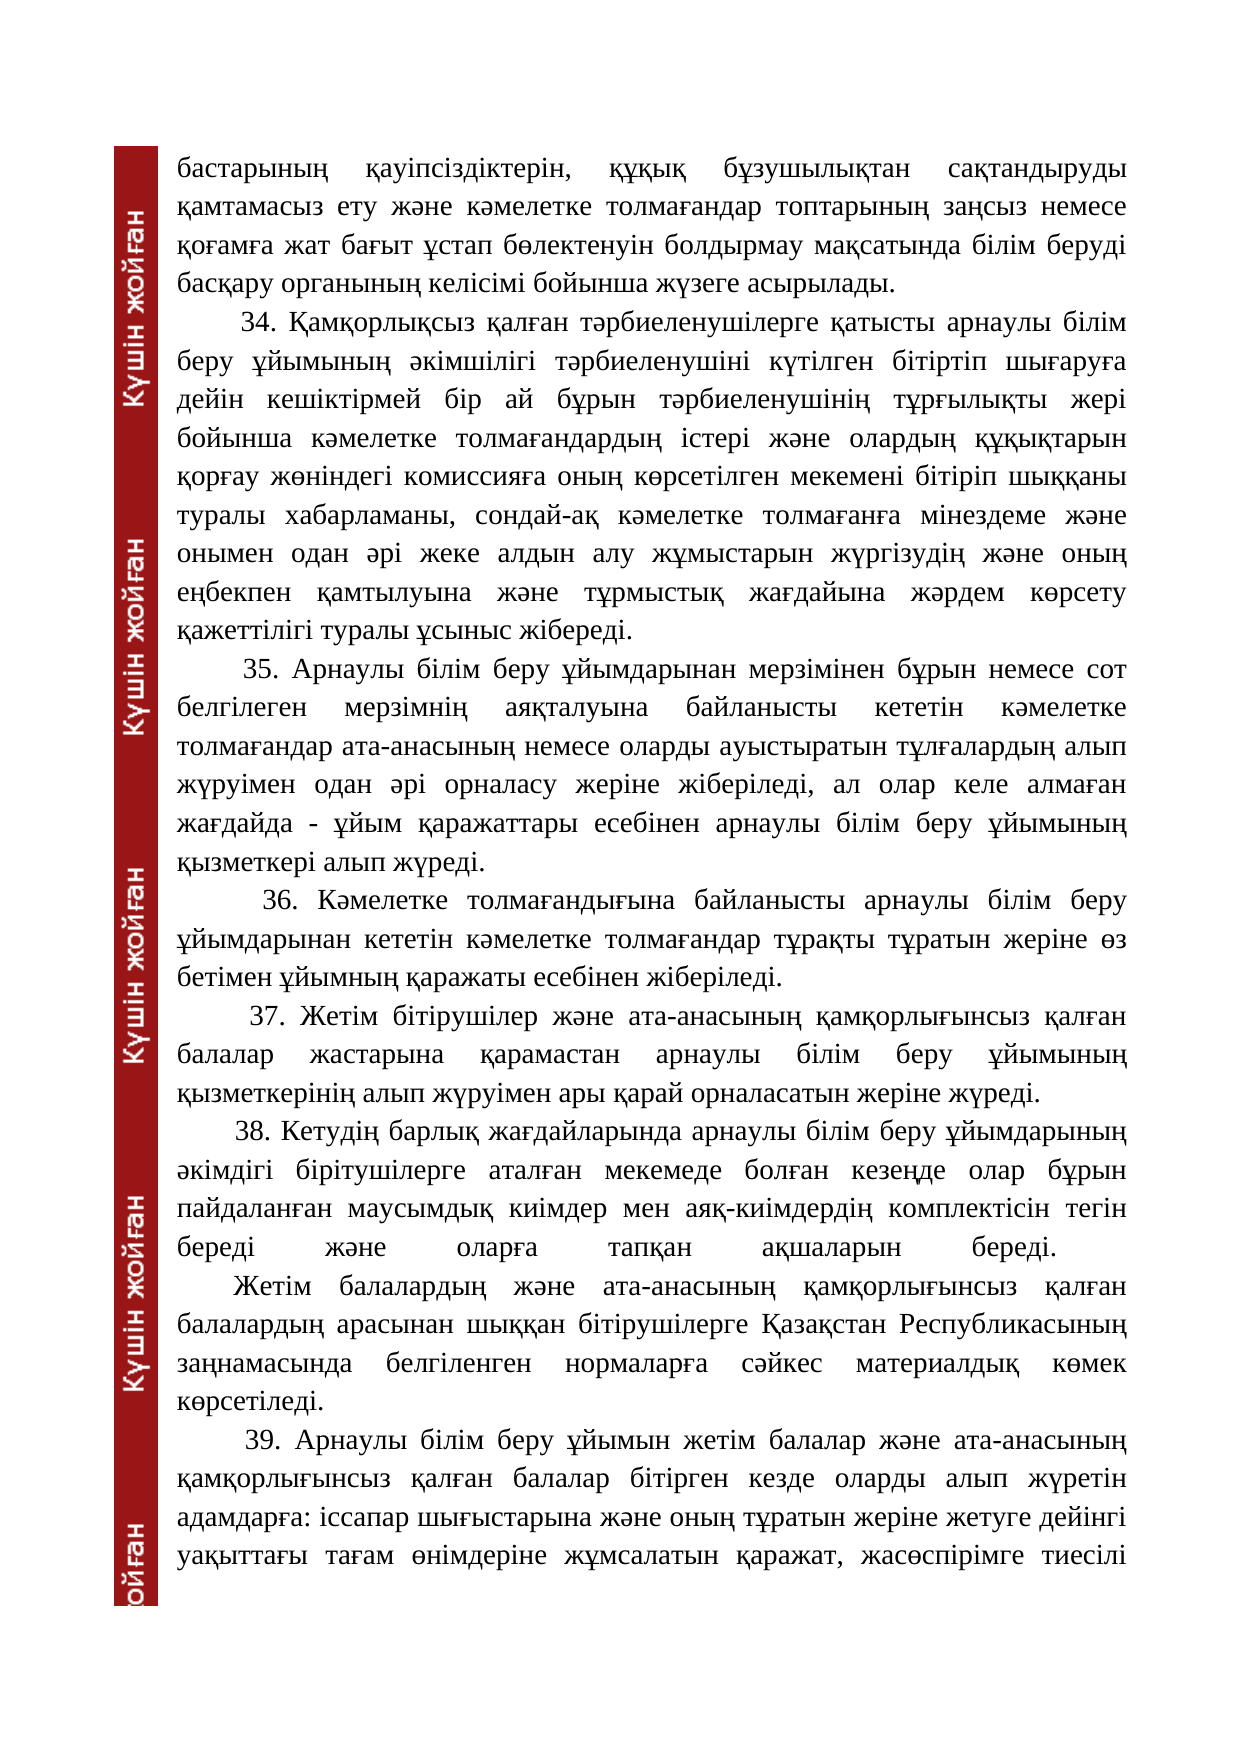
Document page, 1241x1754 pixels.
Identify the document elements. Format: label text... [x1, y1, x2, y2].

picture [114, 993, 158, 998]
picture [114, 1417, 158, 1422]
text 37. Жетім бітірушілер және ата-анасының қамқорлығынсыз қалған балалар жастарына қарамастан арнаулы білім беру ұйымының қызметкерінің алып жүруімен ары қарай орналасатын жеріне жүреді. [112, 998, 1128, 1108]
picture [114, 299, 158, 304]
picture [114, 146, 158, 150]
picture [114, 1571, 158, 1606]
picture [114, 877, 158, 882]
text 34. Қамқорлықсыз қалған тәрбиеленушілерге қатысты арнаулы білім беру ұйымының әкімшілігі тәрбиеленушіні күтілген бітіртіп шығаруға дейін кешіктірмей бір ай бұрын тәрбиеленушінің тұрғылықты жері бойынша кәмелетке толмағандардың істері және олардың құқықтарын қорғау жөніндегі комиссияға оның көрсетілген мекемені бітіріп шыққаны туралы хабарламаны, сондай-ақ кәмелетке толмағанға мінездеме және онымен одан әрі жеке алдын алу жұмыстарын жүргізудің және оның еңбекпен қамтылуына және тұрмыстық жағдайына жәрдем көрсету қажеттілігі туралы ұсыныс жібереді. [112, 304, 1128, 646]
text 38. Кетудің барлық жағдайларында арнаулы білім беру ұйымдарының әкімдігі бірітушілерге аталған мекемеде болған кезеңде олар бұрын пайдаланған маусымдық киімдер мен аяқ-киімдердің комплектісін тегін береді және оларға тапқан ақшаларын береді. Жетім балалардың және ата-анасының қамқорлығынсыз қалған балалардың арасынан шыққан бітірушілерге Қазақстан Республикасының заңнамасында белгіленген нормаларға сәйкес материалдық көмек көрсетіледі. [112, 1113, 1128, 1417]
picture [114, 646, 158, 651]
picture [114, 1108, 158, 1113]
text 35. Арнаулы білім беру ұйымдарынан мерзімінен бұрын немесе сот белгілеген мерзімнің аяқталуына байланысты кететін кәмелетке толмағандар ата-анасының немесе оларды ауыстыратын тұлғалардың алып жүруімен одан әрі орналасу жеріне жіберіледі, ал олар келе алмаған жағдайда - ұйым қаражаттары есебінен арнаулы білім беру ұйымының қызметкері алып жүреді. [112, 651, 1128, 877]
text 36. Кәмелетке толмағандығына байланысты арнаулы білім беру ұйымдарынан кететін кәмелетке толмағандар тұрақты тұратын жеріне өз бетімен ұйымның қаражаты есебінен жіберіледі. [112, 882, 1128, 993]
